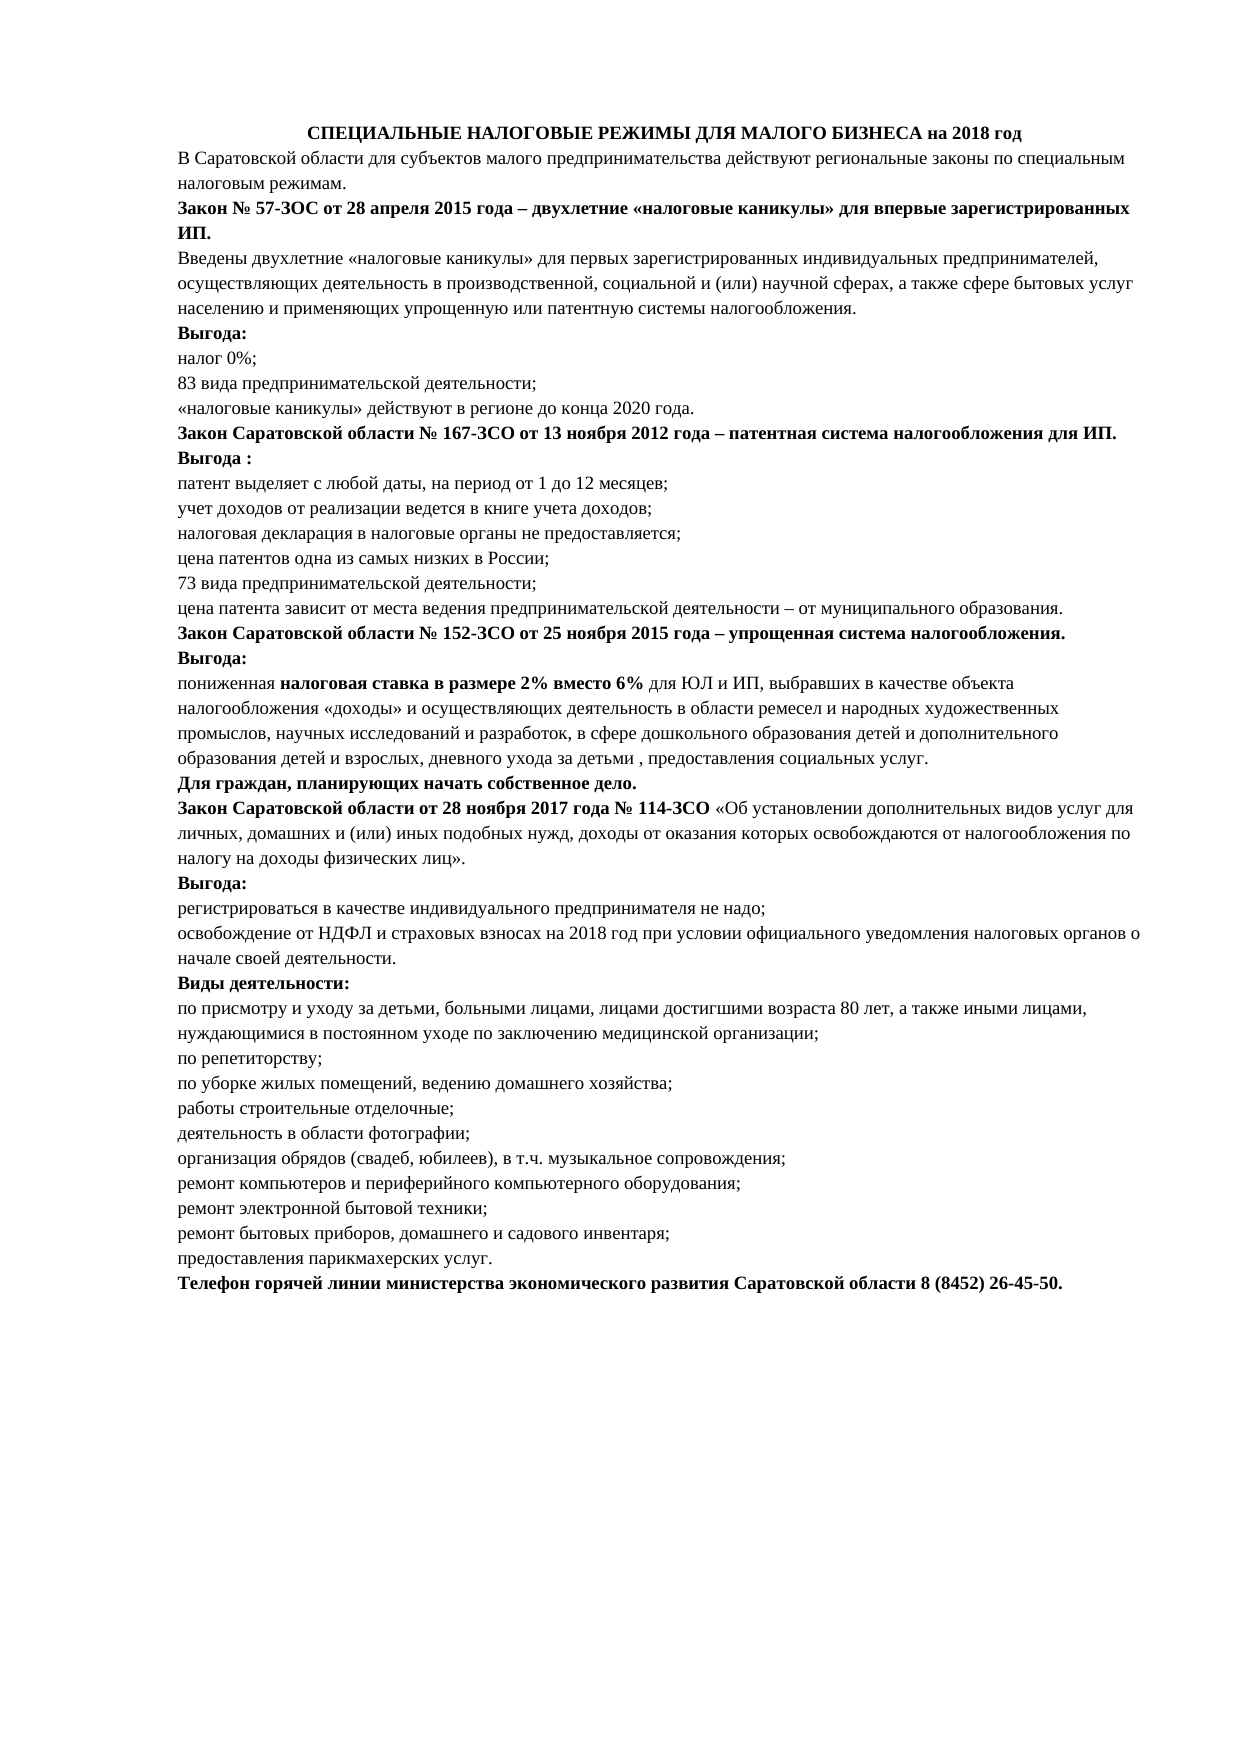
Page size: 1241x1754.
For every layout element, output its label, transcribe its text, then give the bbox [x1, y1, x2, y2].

text Выгода : [177, 443, 1152, 468]
text Телефон горячей линии министерства экономического развития Саратовской области 8 (8452) 26-45-50. [177, 1268, 1152, 1293]
text работы строительные отделочные; [177, 1093, 1152, 1118]
text Закон № 57-ЗОС от 28 апреля 2015 года – двухлетние «налоговые каникулы» для впервые зарегистрированных ИП. [177, 193, 1152, 243]
text «налоговые каникулы» действуют в регионе до конца 2020 года. [177, 393, 1152, 418]
text ремонт бытовых приборов, домашнего и садового инвентаря; [177, 1218, 1152, 1243]
text Для граждан, планирующих начать собственное дело. [177, 768, 1152, 793]
text цена патента зависит от места ведения предпринимательской деятельности – от муниципального образования. [177, 593, 1152, 618]
text освобождение от НДФЛ и страховых взносах на 2018 год при условии официального уведомления налоговых органов о начале своей деятельности. [177, 918, 1152, 968]
text ремонт компьютеров и периферийного компьютерного оборудования; [177, 1168, 1152, 1193]
text СПЕЦИАЛЬНЫЕ НАЛОГОВЫЕ РЕЖИМЫ ДЛЯ МАЛОГО БИЗНЕСА на 2018 год [177, 118, 1152, 143]
text Виды деятельности: [177, 968, 1152, 993]
text по уборке жилых помещений, ведению домашнего хозяйства; [177, 1068, 1152, 1093]
text ремонт электронной бытовой техники; [177, 1193, 1152, 1218]
text по репетиторству; [177, 1043, 1152, 1068]
text налоговая декларация в налоговые органы не предоставляется; [177, 518, 1152, 543]
text 73 вида предпринимательской деятельности; [177, 568, 1152, 593]
text Выгода: [177, 643, 1152, 668]
text патент выделяет с любой даты, на период от 1 до 12 месяцев; [177, 468, 1152, 493]
text Введены двухлетние «налоговые каникулы» для первых зарегистрированных индивидуальных предпринимателей, осуществляющих деятельность в производственной, социальной и (или) научной сферах, а также сфере бытовых услуг населению и применяющих упрощенную или патентную системы налогообложения. [177, 243, 1152, 318]
text регистрироваться в качестве индивидуального предпринимателя не надо; [177, 893, 1152, 918]
text Закон Саратовской области от 28 ноября 2017 года № 114-ЗСО «Об установлении дополнительных видов услуг для личных, домашних и (или) иных подобных нужд, доходы от оказания которых освобождаются от налогообложения по налогу на доходы физических лиц». [177, 793, 1152, 868]
text организация обрядов (свадеб, юбилеев), в т.ч. музыкальное сопровождения; [177, 1143, 1152, 1168]
text по присмотру и уходу за детьми, больными лицами, лицами достигшими возраста 80 лет, а также иными лицами, нуждающимися в постоянном уходе по заключению медицинской организации; [177, 993, 1152, 1043]
text деятельность в области фотографии; [177, 1118, 1152, 1143]
text предоставления парикмахерских услуг. [177, 1243, 1152, 1268]
text Закон Саратовской области № 167-ЗСО от 13 ноября 2012 года – патентная система налогообложения для ИП. [177, 418, 1152, 443]
text Закон Саратовской области № 152-ЗСО от 25 ноября 2015 года – упрощенная система налогообложения. [177, 618, 1152, 643]
text В Саратовской области для субъектов малого предпринимательства действуют региональные законы по специальным налоговым режимам. [177, 143, 1152, 193]
text учет доходов от реализации ведется в книге учета доходов; [177, 493, 1152, 518]
text цена патентов одна из самых низких в России; [177, 543, 1152, 568]
text Выгода: [177, 868, 1152, 893]
text 83 вида предпринимательской деятельности; [177, 368, 1152, 393]
text налог 0%; [177, 343, 1152, 368]
text Выгода: [177, 318, 1152, 343]
text пониженная налоговая ставка в размере 2% вместо 6% для ЮЛ и ИП, выбравших в качестве объекта налогообложения «доходы» и осуществляющих деятельность в области ремесел и народных художественных промыслов, научных исследований и разработок, в сфере дошкольного образования детей и дополнительного образования детей и взрослых, дневного ухода за детьми , предоставления социальных услуг. [177, 668, 1152, 768]
